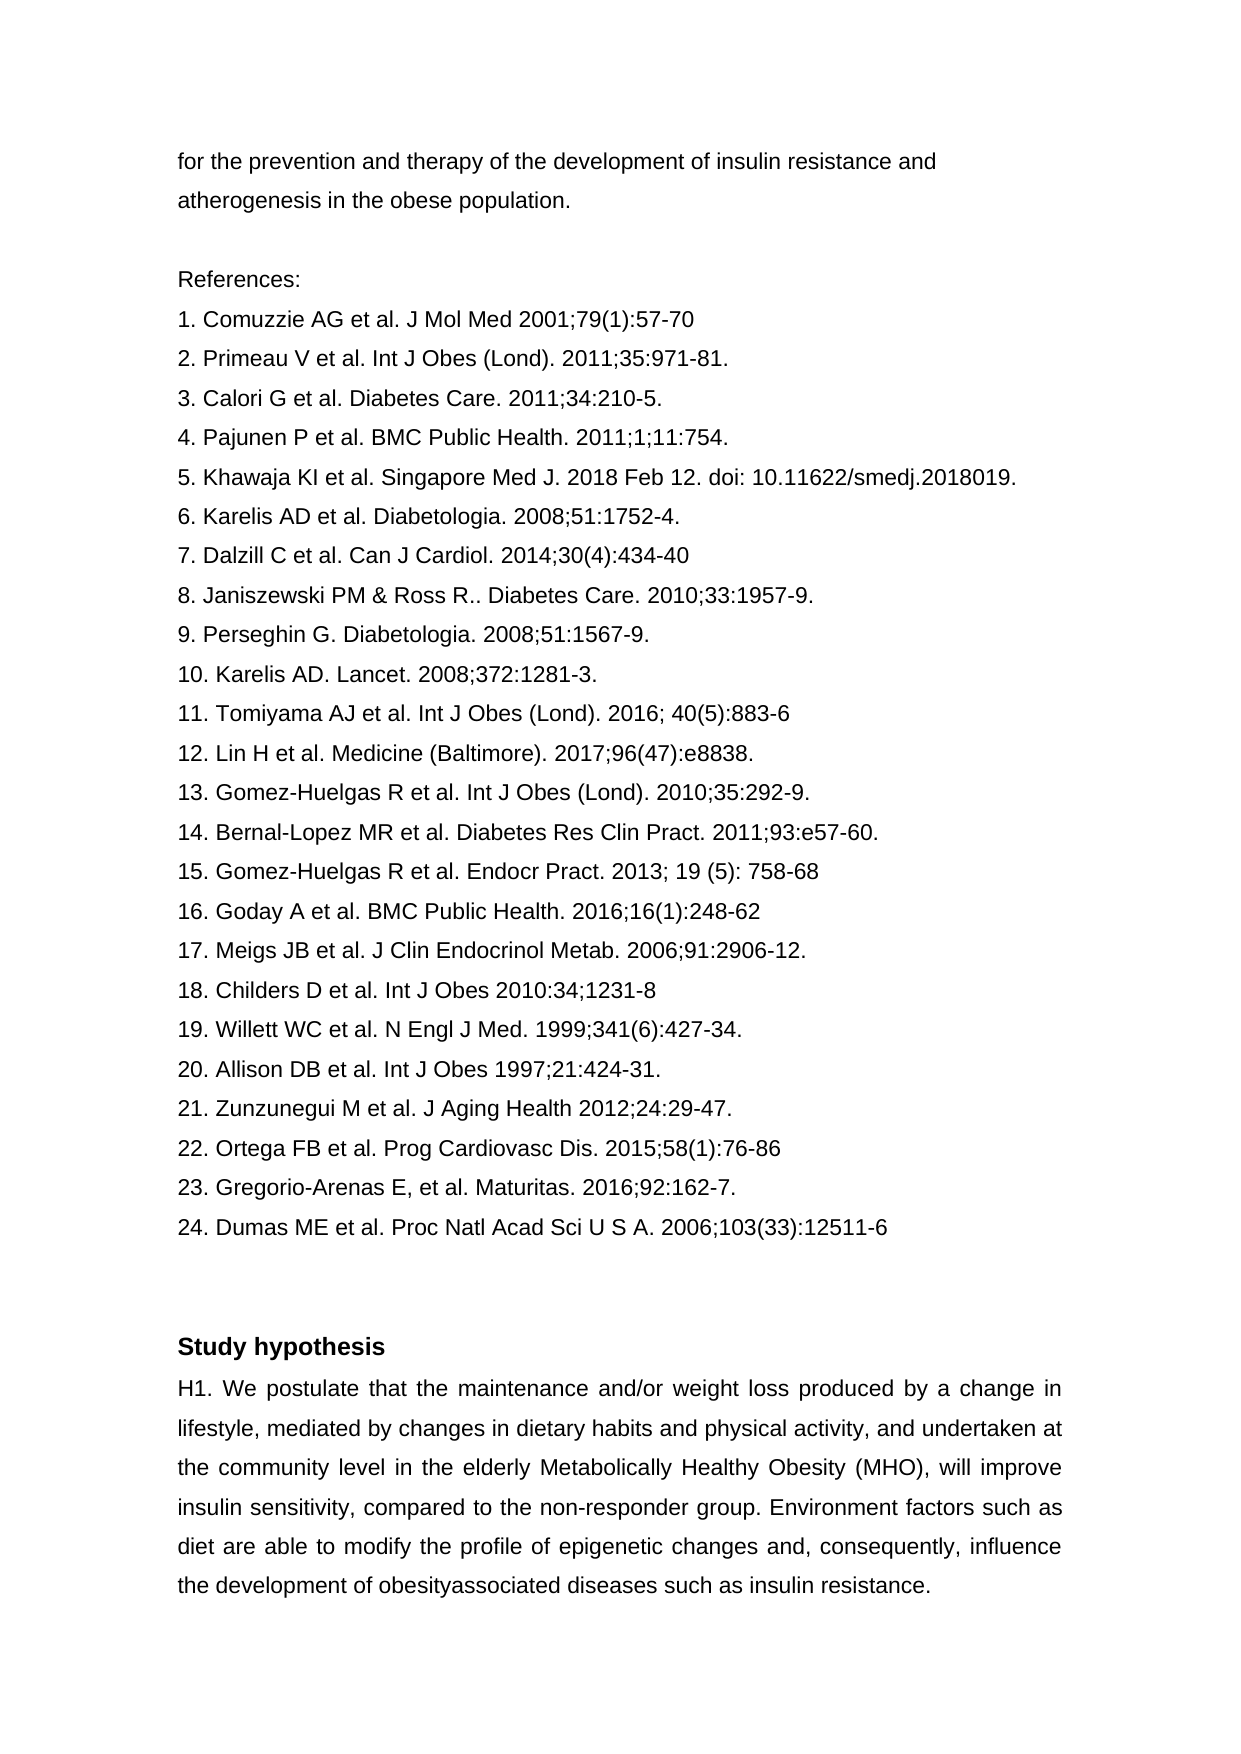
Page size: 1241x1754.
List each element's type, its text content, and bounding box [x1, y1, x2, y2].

text 20. Allison DB et al. Int J Obes 1997;21:424-31. [177, 1056, 1063, 1082]
text 3. Calori G et al. Diabetes Care. 2011;34:210-5. [177, 384, 1063, 411]
text 7. Dalzill C et al. Can J Cardiol. 2014;30(4):434-40 [177, 542, 1063, 569]
text 15. Gomez-Huelgas R et al. Endocr Pract. 2013; 19 (5): 758-68 [177, 858, 1063, 884]
text 22. Ortega FB et al. Prog Cardiovasc Dis. 2015;58(1):76-86 [177, 1134, 1063, 1161]
text 24. Dumas ME et al. Proc Natl Acad Sci U S A. 2006;103(33):12511-6 [177, 1213, 1063, 1240]
text H1. We postulate that the maintenance and/or weight loss produced by a change in lifestyle, mediated by changes in dietary habits and physical activity, and undertaken at the community level in the elderly Metabolically Healthy Obesity (MHO), will improve insulin sensitivity, compared to the non-responder group. Environment factors such as diet are able to modify the profile of epigenetic changes and, consequently, influence the development of obesityassociated diseases such as insulin resistance. [177, 1375, 1063, 1599]
text 23. Gregorio-Arenas E, et al. Maturitas. 2016;92:162-7. [177, 1174, 1063, 1200]
text 14. Bernal-Lopez MR et al. Diabetes Res Clin Pract. 2011;93:e57-60. [177, 819, 1063, 845]
text 18. Childers D et al. Int J Obes 2010:34;1231-8 [177, 977, 1063, 1003]
text 12. Lin H et al. Medicine (Baltimore). 2017;96(47):e8838. [177, 740, 1063, 766]
text 19. Willett WC et al. N Engl J Med. 1999;341(6):427-34. [177, 1016, 1063, 1042]
text 2. Primeau V et al. Int J Obes (Lond). 2011;35:971-81. [177, 345, 1063, 371]
text 9. Perseghin G. Diabetologia. 2008;51:1567-9. [177, 621, 1063, 648]
text 10. Karelis AD. Lancet. 2008;372:1281-3. [177, 661, 1063, 687]
text 5. Khawaja KI et al. Singapore Med J. 2018 Feb 12. doi: 10.11622/smedj.2018019. [177, 463, 1063, 490]
text 16. Goday A et al. BMC Public Health. 2016;16(1):248-62 [177, 898, 1063, 924]
text References: [177, 266, 1063, 292]
text 6. Karelis AD et al. Diabetologia. 2008;51:1752-4. [177, 503, 1063, 529]
text 8. Janiszewski PM & Ross R.. Diabetes Care. 2010;33:1957-9. [177, 582, 1063, 608]
text 11. Tomiyama AJ et al. Int J Obes (Lond). 2016; 40(5):883-6 [177, 700, 1063, 727]
text 21. Zunzunegui M et al. J Aging Health 2012;24:29-47. [177, 1095, 1063, 1121]
text 17. Meigs JB et al. J Clin Endocrinol Metab. 2006;91:2906-12. [177, 937, 1063, 963]
text 1. Comuzzie AG et al. J Mol Med 2001;79(1):57-70 [177, 306, 1063, 332]
text Study hypothesis [177, 1332, 1063, 1361]
text 13. Gomez-Huelgas R et al. Int J Obes (Lond). 2010;35:292-9. [177, 779, 1063, 806]
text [177, 148, 1063, 213]
text 4. Pajunen P et al. BMC Public Health. 2011;1;11:754. [177, 424, 1063, 450]
